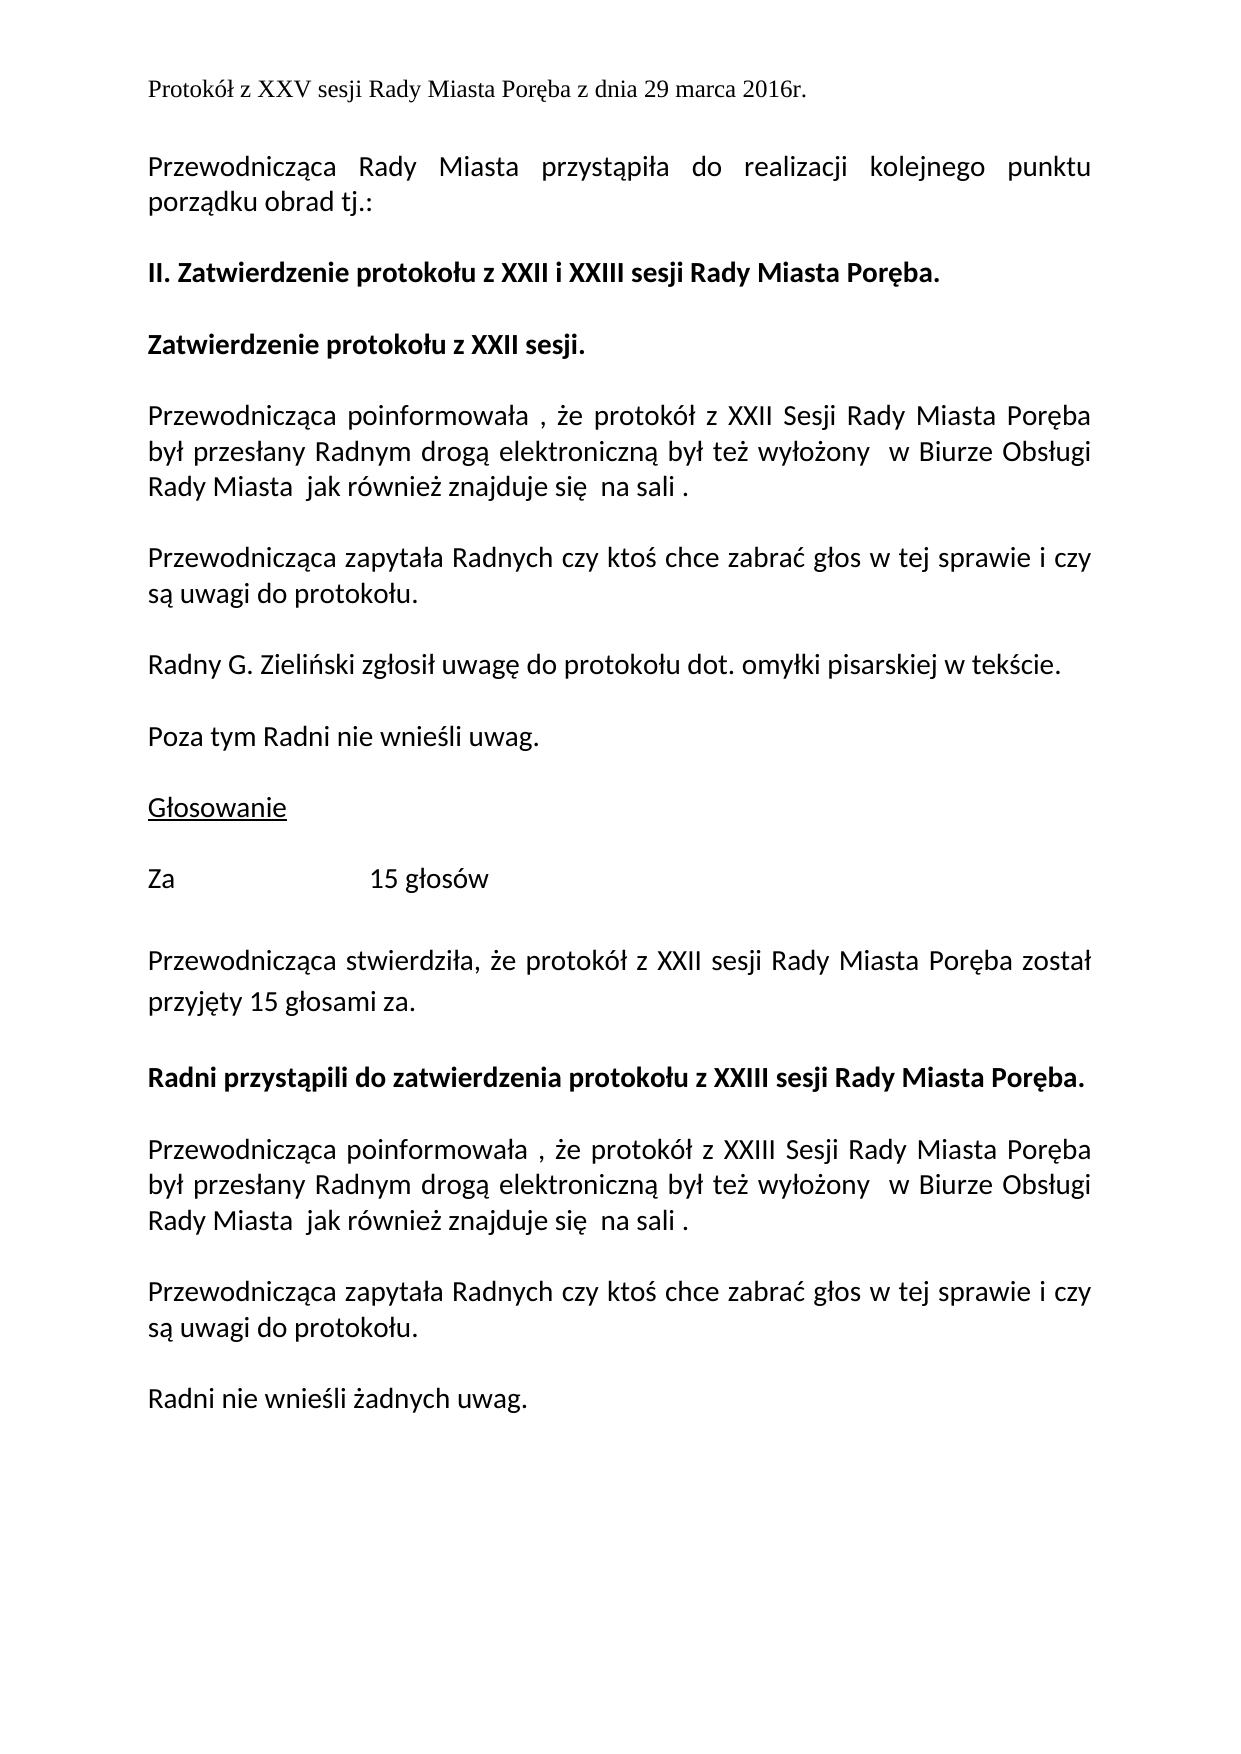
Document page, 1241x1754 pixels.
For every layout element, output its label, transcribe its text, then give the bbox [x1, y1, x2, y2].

text Przewodnicząca Rady Miasta przystąpiła do realizacji kolejnego punktu porządku obrad tj.: [148, 148, 1093, 219]
text Głosowanie [148, 789, 1093, 824]
text Przewodnicząca zapytała Radnych czy ktoś chce zabrać głos w tej sprawie i czy są uwagi do protokołu. [148, 1273, 1093, 1344]
text Radni nie wnieśli żadnych uwag. [148, 1380, 1093, 1416]
text Przewodnicząca poinformowała , że protokół z XXII Sesji Rady Miasta Poręba był przesłany Radnym drogą elektroniczną był też wyłożony w Biurze Obsługi Rady Miasta jak również znajduje się na sali . [148, 397, 1093, 504]
text Przewodnicząca zapytała Radnych czy ktoś chce zabrać głos w tej sprawie i czy są uwagi do protokołu. [148, 539, 1093, 611]
text Radny G. Zieliński zgłosił uwagę do protokołu dot. omyłki pisarskiej w tekście. [148, 646, 1093, 682]
text Radni przystąpili do zatwierdzenia protokołu z XXIII sesji Rady Miasta Poręba. [148, 1059, 1093, 1095]
text Przewodnicząca stwierdziła, że protokół z XXII sesji Rady Miasta Poręba został przyjęty 15 głosami za. [148, 942, 1093, 1018]
text Za 15 głosów [148, 860, 1093, 896]
text Poza tym Radni nie wnieśli uwag. [148, 718, 1093, 753]
text II. Zatwierdzenie protokołu z XXII i XXIII sesji Rady Miasta Poręba. [148, 254, 1093, 290]
text Przewodnicząca poinformowała , że protokół z XXIII Sesji Rady Miasta Poręba był przesłany Radnym drogą elektroniczną był też wyłożony w Biurze Obsługi Rady Miasta jak również znajduje się na sali . [148, 1131, 1093, 1238]
text Zatwierdzenie protokołu z XXII sesji. [148, 326, 1093, 361]
